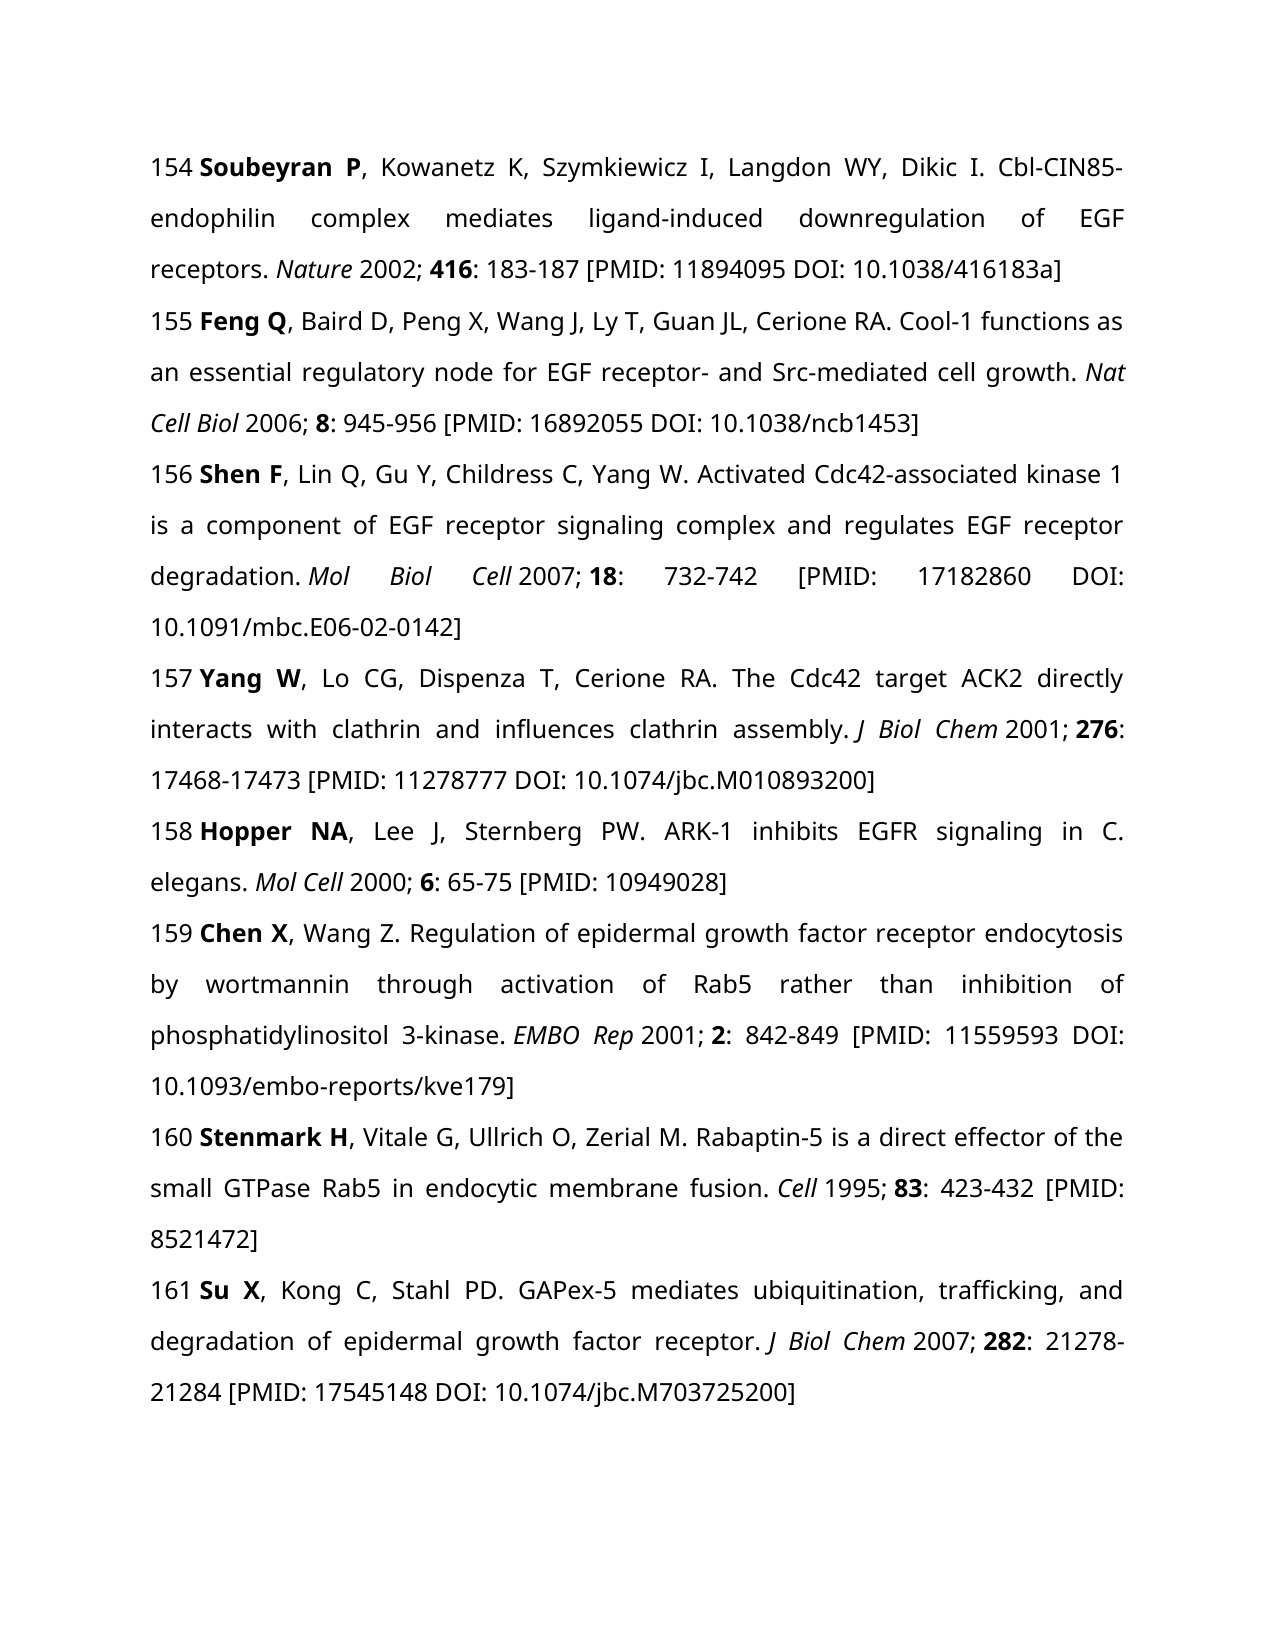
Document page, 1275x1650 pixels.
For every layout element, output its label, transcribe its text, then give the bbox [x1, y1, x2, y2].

text 159 Chen X, Wang Z. Regulation of epidermal growth factor receptor endocytosis by wortmannin through activation of Rab5 rather than inhibition of phosphatidylinositol 3-kinase. EMBO Rep 2001; 2: 842-849 [PMID: 11559593 DOI: 10.1093/embo-reports/kve179] [150, 916, 1125, 1103]
text 154 Soubeyran P, Kowanetz K, Szymkiewicz I, Langdon WY, Dikic I. Cbl-CIN85-endophilin complex mediates ligand-induced downregulation of EGF receptors. Nature 2002; 416: 183-187 [PMID: 11894095 DOI: 10.1038/416183a] [150, 150, 1125, 286]
text 160 Stenmark H, Vitale G, Ullrich O, Zerial M. Rabaptin-5 is a direct effector of the small GTPase Rab5 in endocytic membrane fusion. Cell 1995; 83: 423-432 [PMID: 8521472] [150, 1120, 1125, 1256]
text 161 Su X, Kong C, Stahl PD. GAPex-5 mediates ubiquitination, trafficking, and degradation of epidermal growth factor receptor. J Biol Chem 2007; 282: 21278-21284 [PMID: 17545148 DOI: 10.1074/jbc.M703725200] [150, 1273, 1125, 1409]
text 155 Feng Q, Baird D, Peng X, Wang J, Ly T, Guan JL, Cerione RA. Cool-1 functions as an essential regulatory node for EGF receptor- and Src-mediated cell growth. Nat Cell Biol 2006; 8: 945-956 [PMID: 16892055 DOI: 10.1038/ncb1453] [150, 303, 1125, 439]
text 158 Hopper NA, Lee J, Sternberg PW. ARK-1 inhibits EGFR signaling in C. elegans. Mol Cell 2000; 6: 65-75 [PMID: 10949028] [150, 813, 1125, 899]
text 156 Shen F, Lin Q, Gu Y, Childress C, Yang W. Activated Cdc42-associated kinase 1 is a component of EGF receptor signaling complex and regulates EGF receptor degradation. Mol Biol Cell 2007; 18: 732-742 [PMID: 17182860 DOI: 10.1091/mbc.E06-02-0142] [150, 456, 1125, 643]
text 157 Yang W, Lo CG, Dispenza T, Cerione RA. The Cdc42 target ACK2 directly interacts with clathrin and influences clathrin assembly. J Biol Chem 2001; 276: 17468-17473 [PMID: 11278777 DOI: 10.1074/jbc.M010893200] [150, 660, 1125, 797]
